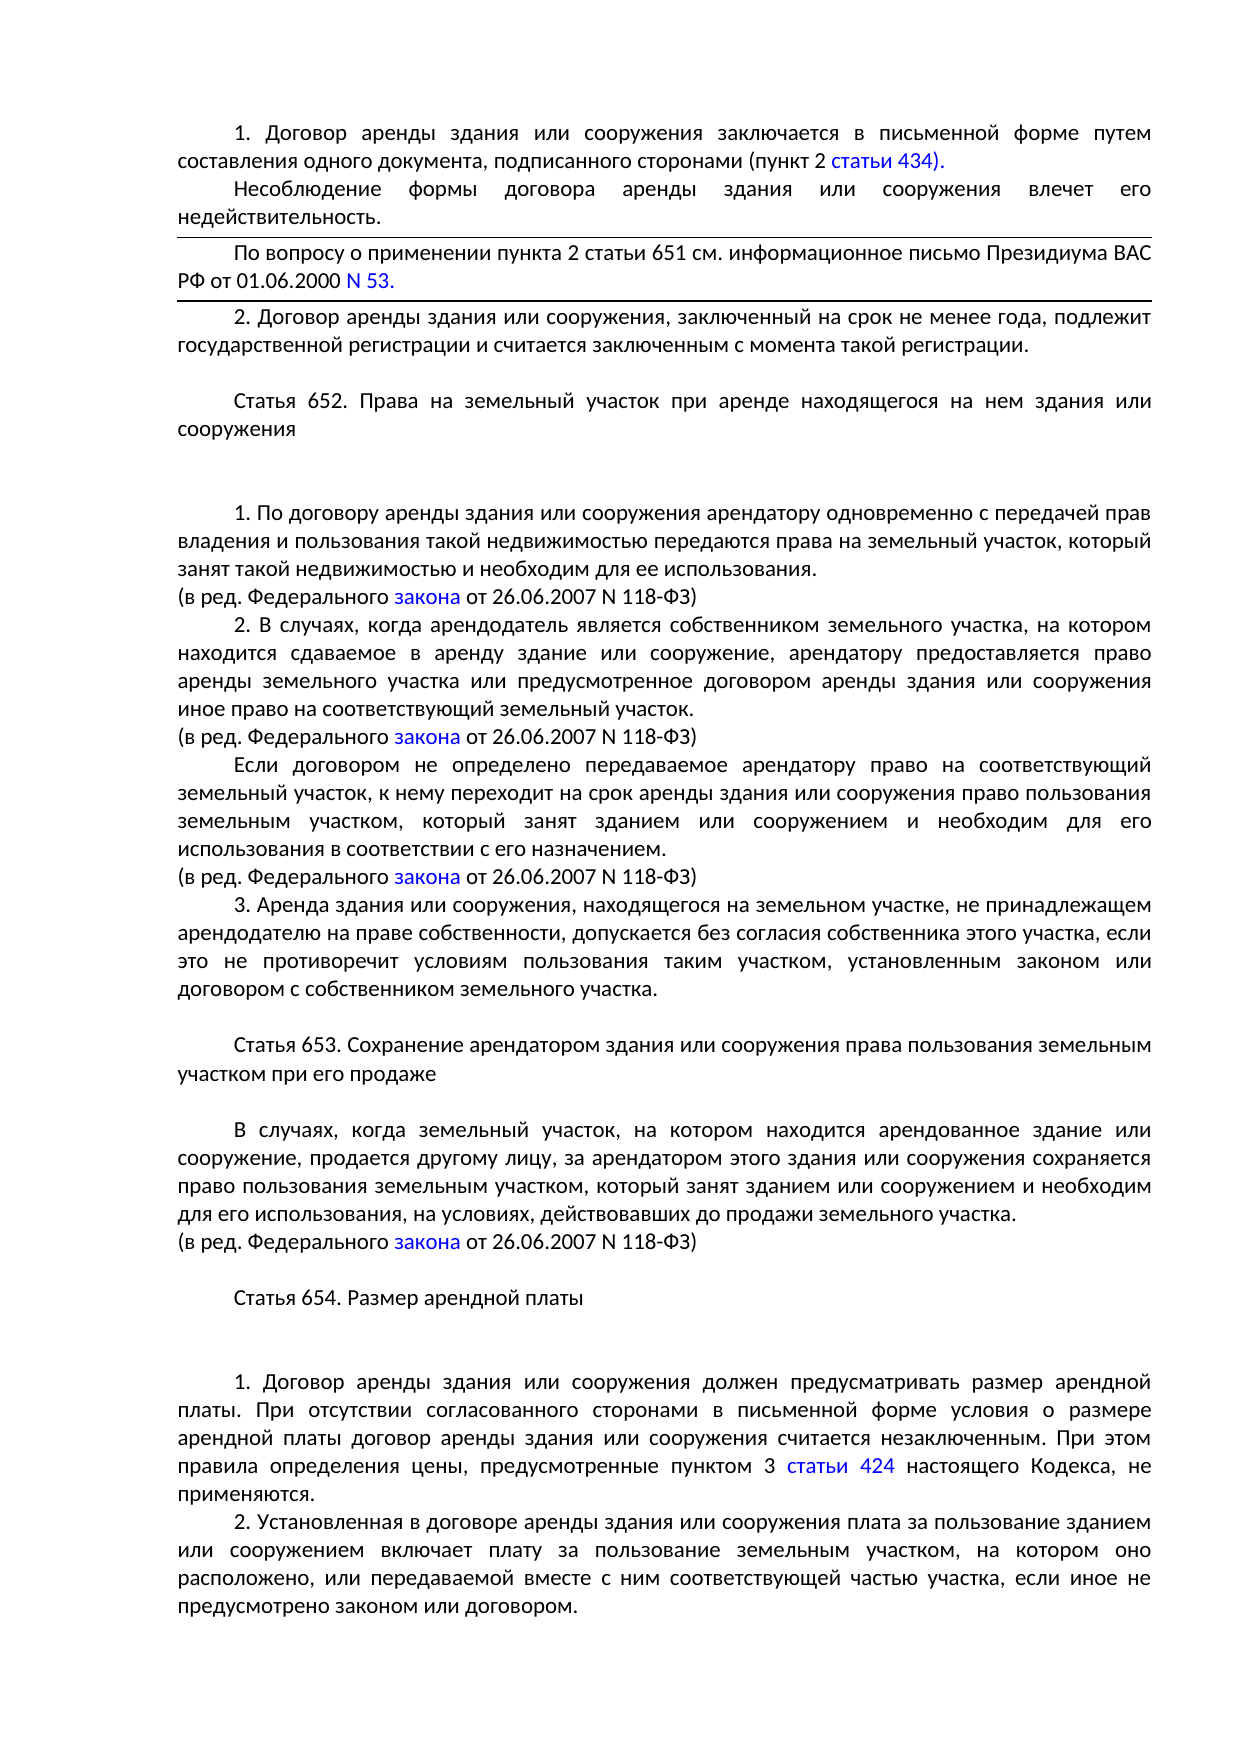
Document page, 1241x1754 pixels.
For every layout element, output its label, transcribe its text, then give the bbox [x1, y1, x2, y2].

text Статья 654. Размер арендной платы [177, 1283, 1152, 1311]
text (в ред. Федерального закона от 26.06.2007 N 118-ФЗ) [177, 722, 1152, 750]
text Статья 653. Сохранение арендатором здания или сооружения права пользования земельным участком при его продаже [177, 1031, 1152, 1087]
text В случаях, когда земельный участок, на котором находится арендованное здание или сооружение, продается другому лицу, за арендатором этого здания или сооружения сохраняется право пользования земельным участком, который занят зданием или сооружением и необходим для его использования, на условиях, действовавших до продажи земельного участка. [177, 1115, 1152, 1227]
text 1. По договору аренды здания или сооружения арендатору одновременно с передачей прав владения и пользования такой недвижимостью передаются права на земельный участок, который занят такой недвижимостью и необходим для ее использования. [177, 498, 1152, 582]
text 2. В случаях, когда арендодатель является собственником земельного участка, на котором находится сдаваемое в аренду здание или сооружение, арендатору предоставляется право аренды земельного участка или предусмотренное договором аренды здания или сооружения иное право на соответствующий земельный участок. [177, 610, 1152, 722]
text 3. Аренда здания или сооружения, находящегося на земельном участке, не принадлежащем арендодателю на праве собственности, допускается без согласия собственника этого участка, если это не противоречит условиям пользования таким участком, установленным законом или договором с собственником земельного участка. [177, 891, 1152, 1003]
text 2. Договор аренды здания или сооружения, заключенный на срок не менее года, подлежит государственной регистрации и считается заключенным с момента такой регистрации. [177, 302, 1152, 358]
text (в ред. Федерального закона от 26.06.2007 N 118-ФЗ) [177, 1227, 1152, 1255]
text Несоблюдение формы договора аренды здания или сооружения влечет его недействительность. [177, 174, 1152, 230]
text 1. Договор аренды здания или сооружения заключается в письменной форме путем составления одного документа, подписанного сторонами (пункт 2 статьи 434). [177, 118, 1152, 174]
text 1. Договор аренды здания или сооружения должен предусматривать размер арендной платы. При отсутствии согласованного сторонами в письменной форме условия о размере арендной платы договор аренды здания или сооружения считается незаключенным. При этом правила определения цены, предусмотренные пунктом 3 статьи 424 настоящего Кодекса, не применяются. [177, 1367, 1152, 1507]
text Статья 652. Права на земельный участок при аренде находящегося на нем здания или сооружения [177, 386, 1152, 442]
text 2. Установленная в договоре аренды здания или сооружения плата за пользование зданием или сооружением включает плату за пользование земельным участком, на котором оно расположено, или передаваемой вместе с ним соответствующей частью участка, если иное не предусмотрено законом или договором. [177, 1507, 1152, 1619]
text Если договором не определено передаваемое арендатору право на соответствующий земельный участок, к нему переходит на срок аренды здания или сооружения право пользования земельным участком, который занят зданием или сооружением и необходим для его использования в соответствии с его назначением. [177, 750, 1152, 862]
text По вопросу о применении пункта 2 статьи 651 см. информационное письмо Президиума ВАС РФ от 01.06.2000 N 53. [177, 238, 1152, 294]
text (в ред. Федерального закона от 26.06.2007 N 118-ФЗ) [177, 582, 1152, 610]
text (в ред. Федерального закона от 26.06.2007 N 118-ФЗ) [177, 862, 1152, 891]
